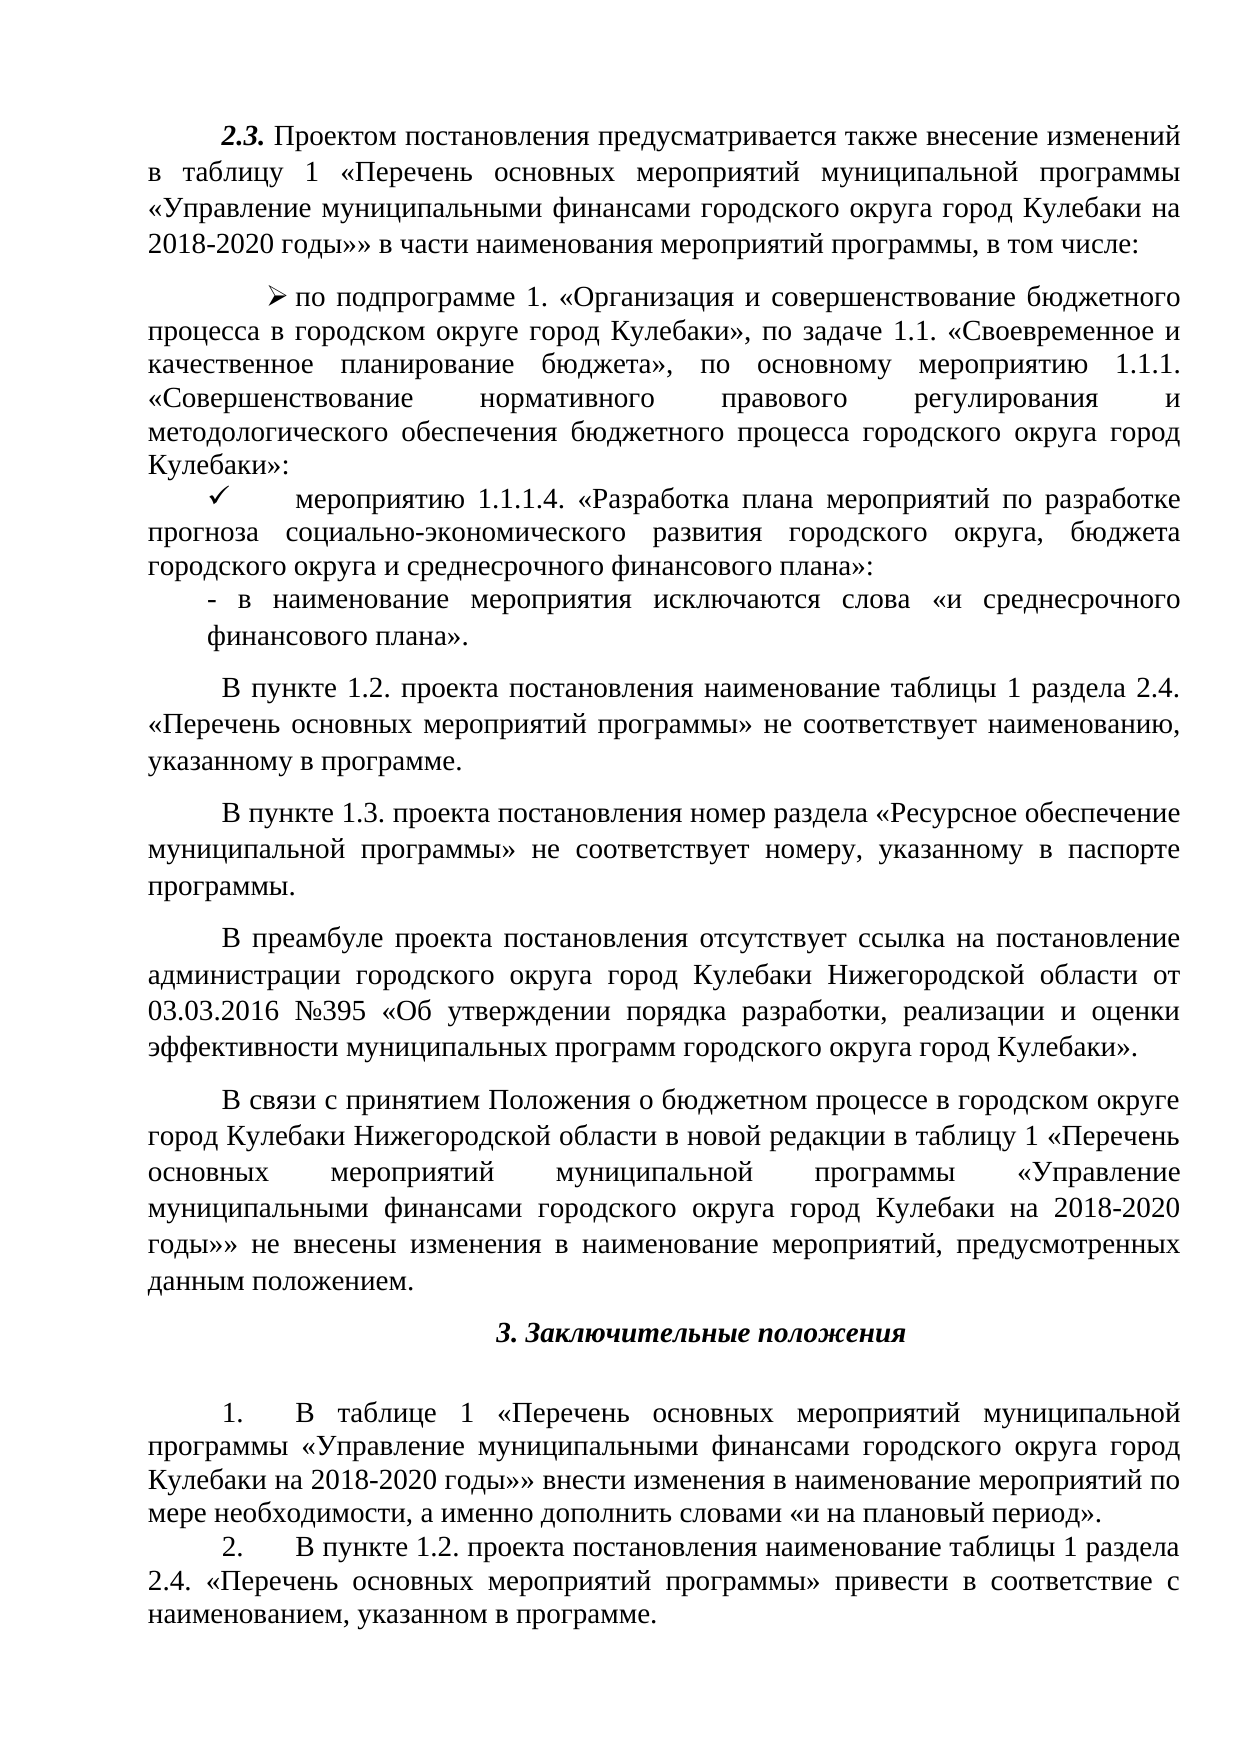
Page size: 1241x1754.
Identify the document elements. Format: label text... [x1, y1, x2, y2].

text В связи с принятием Положения о бюджетном процессе в городском округе город Кулебаки Нижегородской области в новой редакции в таблицу 1 «Перечень основных мероприятий муниципальной программы «Управление муниципальными финансами городского округа город Кулебаки на 2018-2020 годы»» не внесены изменения в наименование мероприятий, предусмотренных данным положением. [148, 1082, 1181, 1296]
text 3. Заключительные положения [148, 1315, 1181, 1349]
text - в наименование мероприятия исключаются слова «и среднесрочного финансового плана». [207, 581, 1181, 651]
list В пункте 1.2. проекта постановления наименование таблицы 1 раздела 2.4. «Перечень основных мероприятий программы» привести в соответствие с наименованием, указанном в программе. [148, 1529, 1181, 1630]
list мероприятию 1.1.1.4. «Разработка плана мероприятий по разработке прогноза социально-экономического развития городского округа, бюджета городского округа и среднесрочного финансового плана»: [148, 481, 1181, 581]
list по подпрограмме 1. «Организация и совершенствование бюджетного процесса в городском округе город Кулебаки», по задаче 1.1. «Своевременное и качественное планирование бюджета», по основному мероприятию 1.1.1. «Совершенствование нормативного правового регулирования и методологического обеспечения бюджетного процесса городского округа город Кулебаки»: [148, 279, 1181, 481]
text 2.3. Проектом постановления предусматривается также внесение изменений в таблицу 1 «Перечень основных мероприятий муниципальной программы «Управление муниципальными финансами городского округа город Кулебаки на 2018-2020 годы»» в части наименования мероприятий программы, в том числе: [148, 118, 1181, 260]
text В пункте 1.2. проекта постановления наименование таблицы 1 раздела 2.4. «Перечень основных мероприятий программы» не соответствует наименованию, указанному в программе. [148, 670, 1181, 776]
text В пункте 1.3. проекта постановления номер раздела «Ресурсное обеспечение муниципальной программы» не соответствует номеру, указанному в паспорте программы. [148, 796, 1181, 901]
text В преамбуле проекта постановления отсутствует ссылка на постановление администрации городского округа город Кулебаки Нижегородской области от 03.03.2016 №395 «Об утверждении порядка разработки, реализации и оценки эффективности муниципальных программ городского округа город Кулебаки». [148, 921, 1181, 1063]
list В таблице 1 «Перечень основных мероприятий муниципальной программы «Управление муниципальными финансами городского округа город Кулебаки на 2018-2020 годы»» внести изменения в наименование мероприятий по мере необходимости, а именно дополнить словами «и на плановый период». [148, 1395, 1181, 1529]
